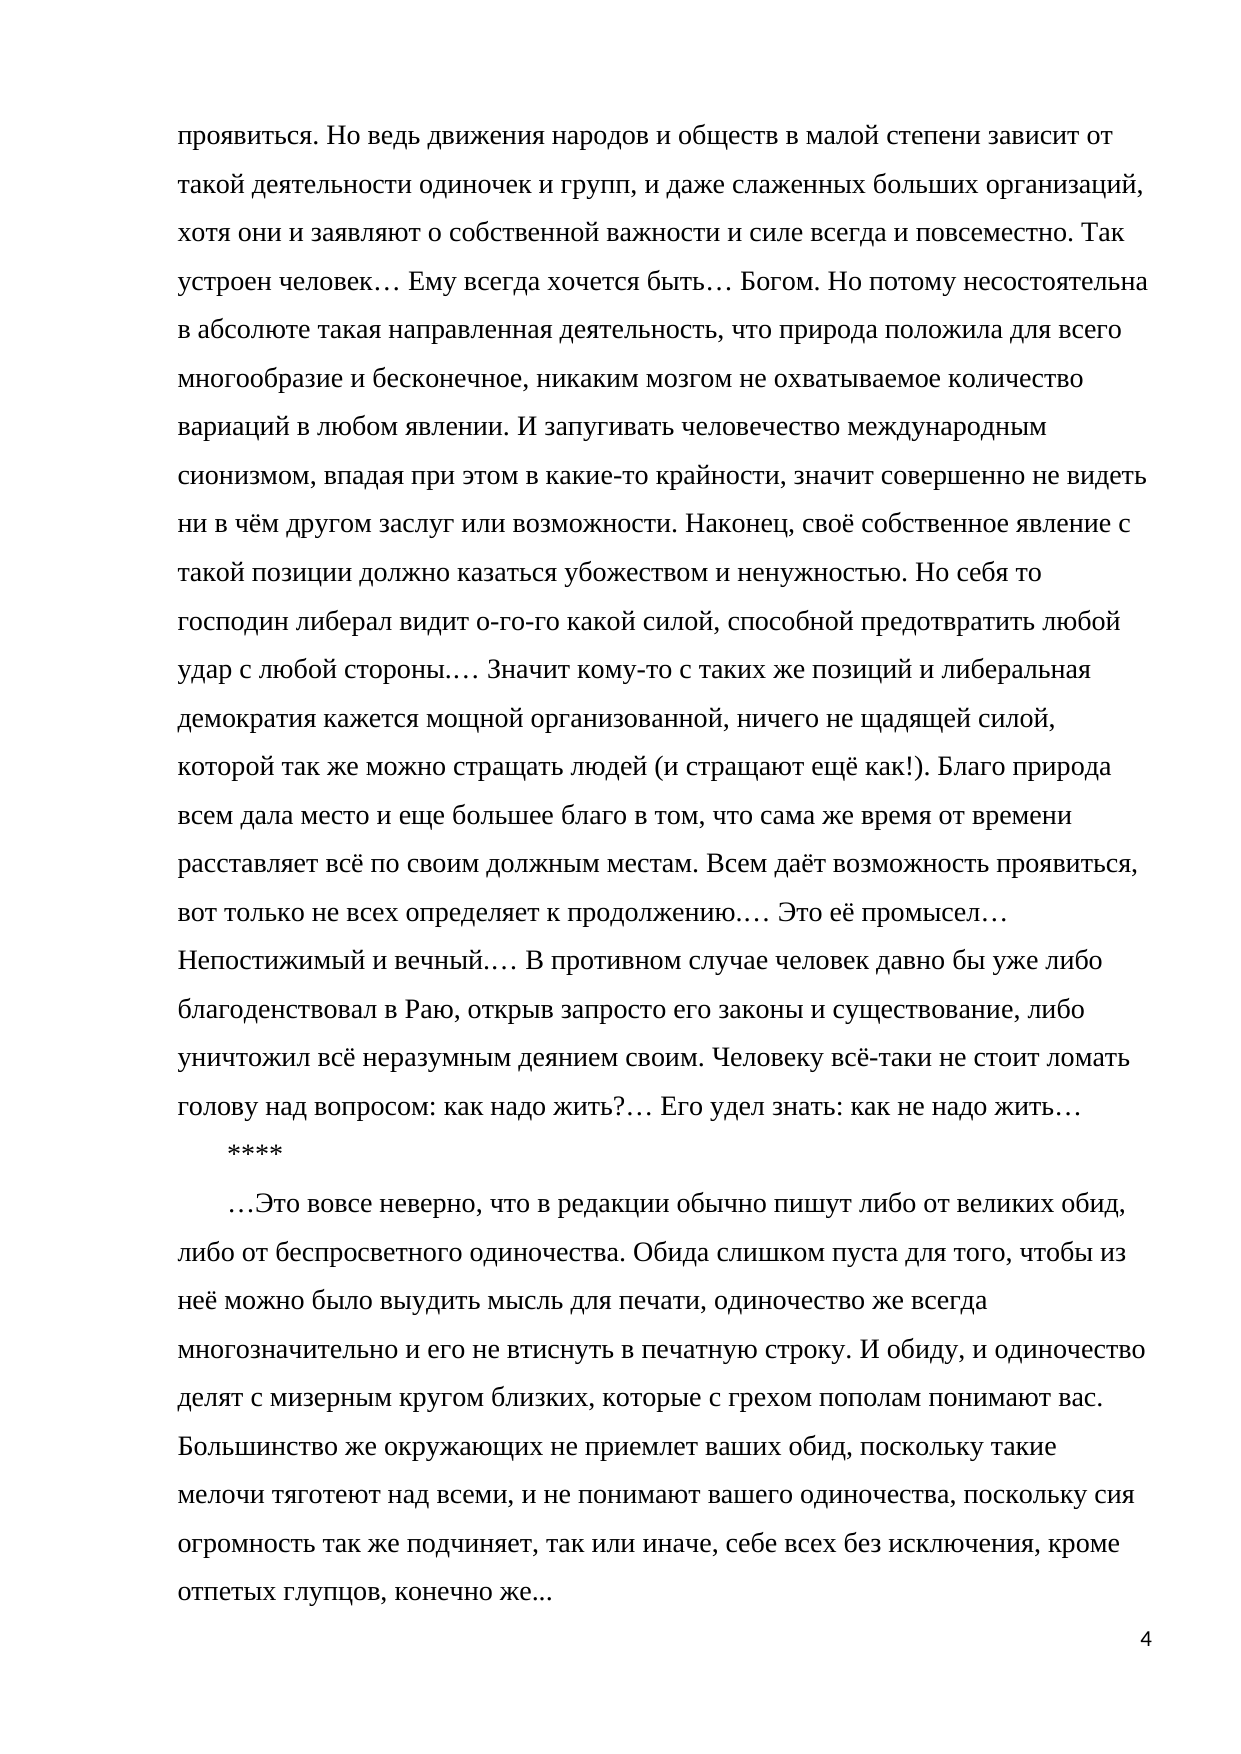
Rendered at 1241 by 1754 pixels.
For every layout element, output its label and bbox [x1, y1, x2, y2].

text [177, 118, 1152, 1607]
